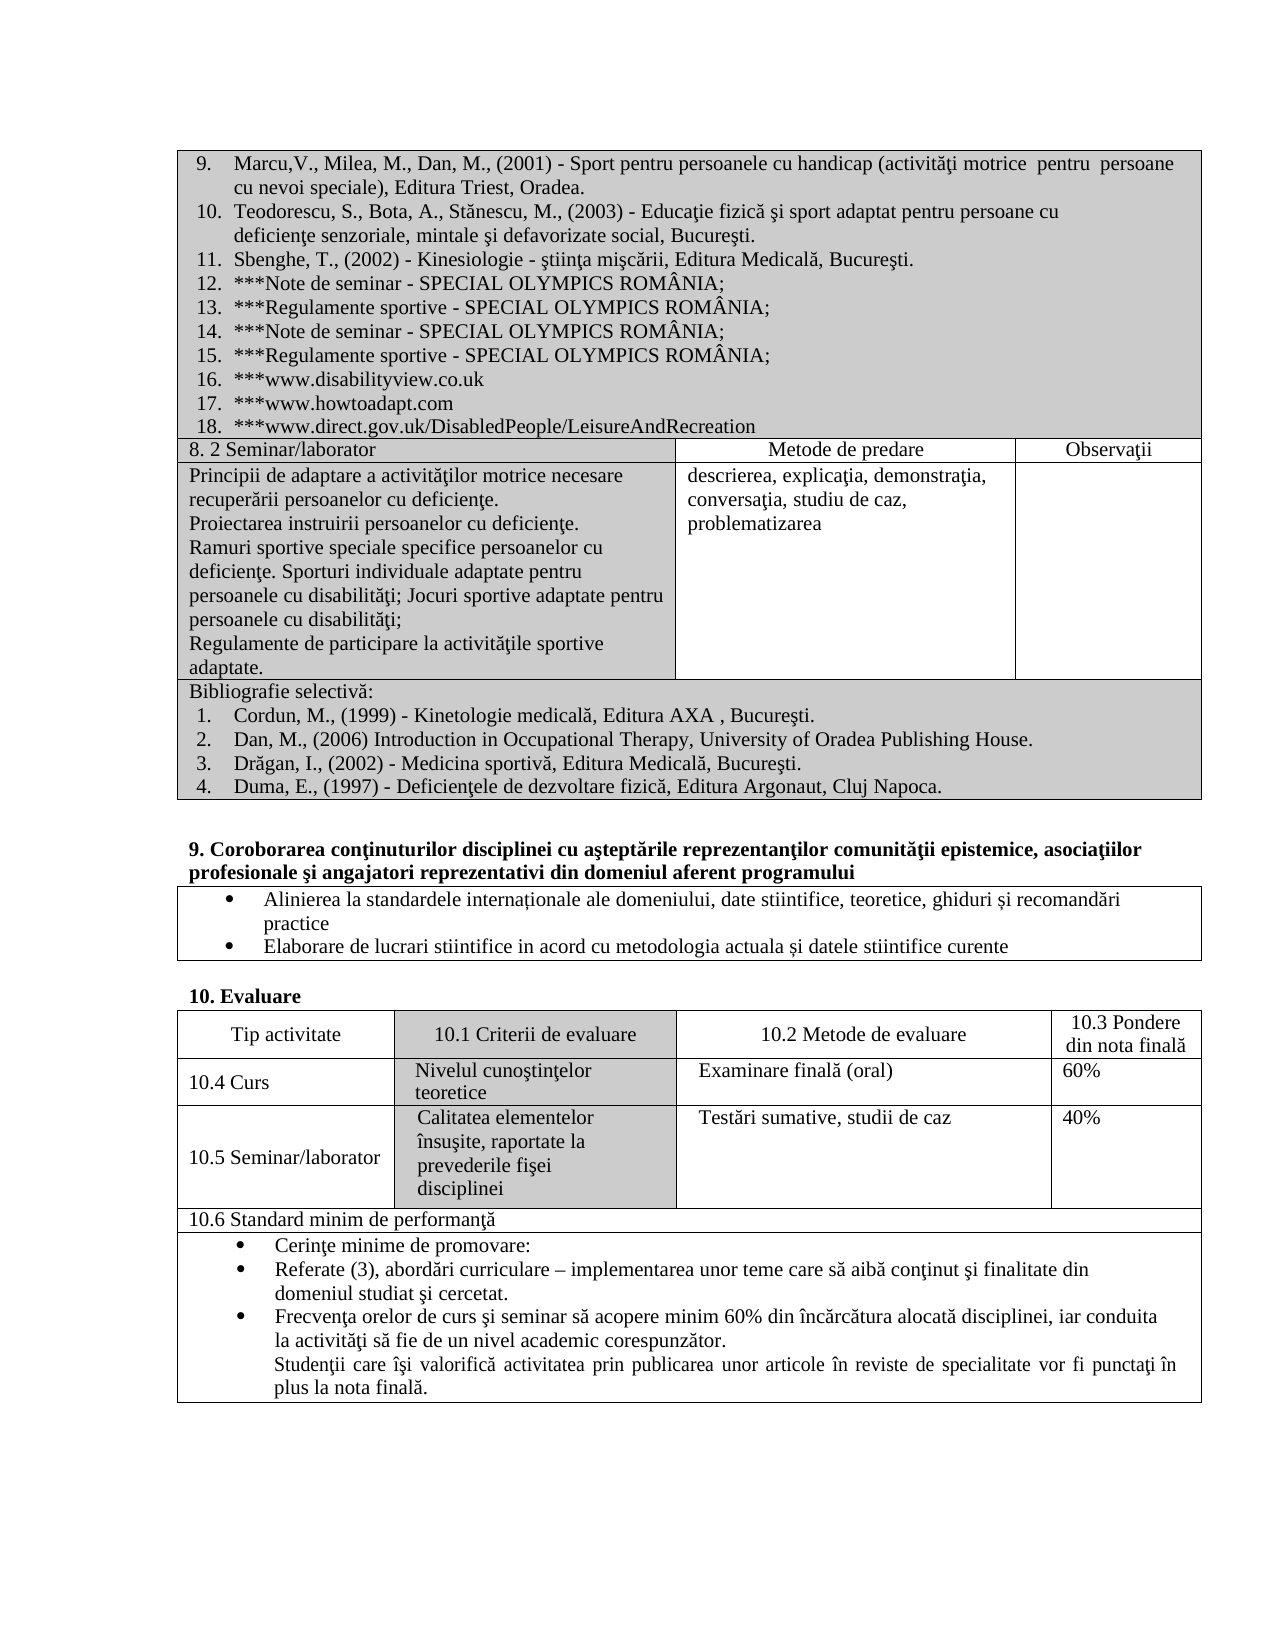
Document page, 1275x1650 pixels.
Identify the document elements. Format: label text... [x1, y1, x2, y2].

table_cell Testări sumative, studii de caz [677, 1106, 1051, 1208]
table_cell Alinierea la standardele internaționale ale domeniului, date stiintifice, teoretice, ghiduri și recomandări practice Elaborare de lucrari stiintifice in acord cu metodologia actuala și datele stiintifice curente [178, 887, 1201, 960]
table_cell Bibliografie selectivă: Cordun, M., (1999) - Kinetologie medicală, Editura AXA , Bucureşti. Dan, M., (2006) Introduction in Occupational Therapy, University of Oradea Publishing House. Drăgan, I., (2002) - Medicina sportivă, Editura Medicală, Bucureşti. Duma, E., (1997) - Deficienţele de dezvoltare fizică, Editura Argonaut, Cluj Napoca. [178, 680, 1201, 799]
table_header 9. Coroborarea conţinuturilor disciplinei cu aşteptările reprezentanţilor comunităţii epistemice, asociaţiilor profesionale şi angajatori reprezentativi din domeniul aferent programului [177, 839, 1201, 886]
table_cell Tip activitate [178, 1011, 394, 1058]
table_cell Principii de adaptare a activităţilor motrice necesare recuperării persoanelor cu deficienţe. Proiectarea instruirii persoanelor cu deficienţe. Ramuri sportive speciale specifice persoanelor cu deficienţe. Sporturi individuale adaptate pentru persoanele cu disabilităţi; Jocuri sportive adaptate pentru persoanele cu disabilităţi; Regulamente de participare la activităţile sportive adaptate. [178, 463, 675, 679]
table_cell Calitatea elementelor însuşite, raportate la prevederile fişei disciplinei [395, 1106, 676, 1208]
table_cell Cerinţe minime de promovare: Referate (3), abordări curriculare – implementarea unor teme care să aibă conţinut şi finalitate din domeniul studiat şi cercetat. Frecvenţa orelor de curs şi seminar să acopere minim 60% din încărcătura alocată disciplinei, iar conduita la activităţi să fie de un nivel academic corespunzător. Studenţii care îşi valorifică activitatea prin publicarea unor articole în reviste de specialitate vor fi punctaţi în plus la nota finală. [178, 1233, 1201, 1402]
table_header 10. Evaluare [177, 986, 1201, 1010]
table_cell 8. 2 Seminar/laborator [178, 439, 675, 462]
table_cell 60% [1052, 1059, 1201, 1105]
table_cell 40% [1052, 1106, 1201, 1208]
table_cell Nivelul cunoştinţelor teoretice [395, 1059, 676, 1105]
table_cell 10.1 Criterii de evaluare [395, 1011, 676, 1058]
table_cell 10.2 Metode de evaluare [677, 1011, 1051, 1058]
table_cell 10.3 Pondere din nota finală [1052, 1011, 1201, 1058]
table_cell Observaţii [1016, 439, 1201, 462]
table_cell 10.6 Standard minim de performanţă [178, 1209, 1201, 1232]
table_cell Examinare finală (oral) [677, 1059, 1051, 1105]
table_cell 10.5 Seminar/laborator [178, 1106, 394, 1208]
table_cell [1016, 463, 1201, 679]
table_cell descrierea, explicaţia, demonstraţia, conversaţia, studiu de caz, problematizarea [676, 463, 1015, 679]
table_header Marcu,V., Milea, M., Dan, M., (2001) - Sport pentru persoanele cu handicap (activităţi motrice pentru persoane cu nevoi speciale), Editura Triest, Oradea. Teodorescu, S., Bota, A., Stănescu, M., (2003) - Educaţie fizică şi sport adaptat pentru persoane cu deficienţe senzoriale, mintale şi defavorizate social, Bucureşti. Sbenghe, T., (2002) - Kinesiologie - ştiinţa mişcării, Editura Medicală, Bucureşti. ***Note de seminar - SPECIAL OLYMPICS ROMÂNIA; ***Regulamente sportive - SPECIAL OLYMPICS ROMÂNIA; ***Note de seminar - SPECIAL OLYMPICS ROMÂNIA; ***Regulamente sportive - SPECIAL OLYMPICS ROMÂNIA; ***www.disabilityview.co.uk ***www.howtoadapt.com ***www.direct.gov.uk/DisabledPeople/LeisureAndRecreation [178, 151, 1201, 438]
table_cell 10.4 Curs [178, 1059, 394, 1105]
table_cell Metode de predare [676, 439, 1015, 462]
